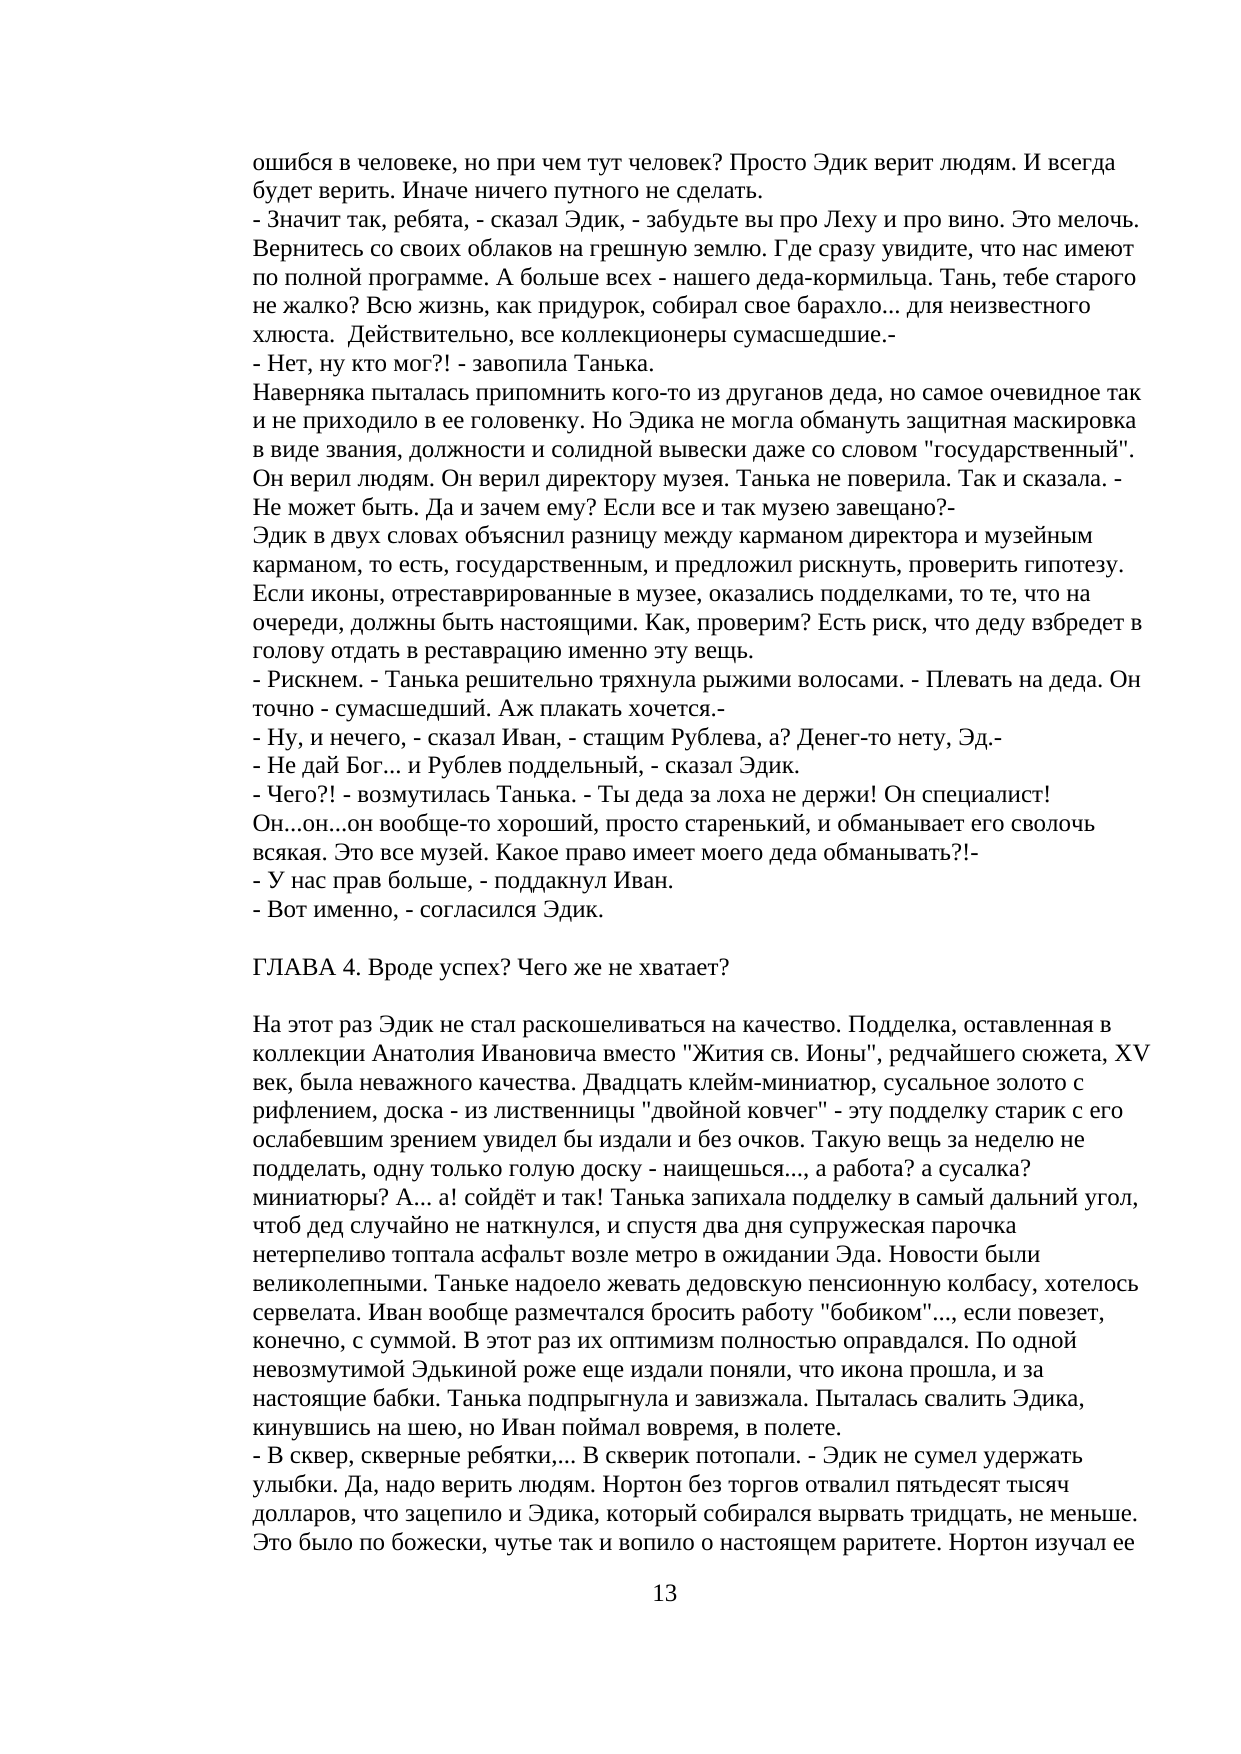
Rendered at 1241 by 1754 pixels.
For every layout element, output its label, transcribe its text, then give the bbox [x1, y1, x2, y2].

text - Рискнем. - Танька решительно тряхнула рыжими волосами. - Плевать на деда. Он точно - сумасшедший. Аж плакать хочется.- [252, 664, 1152, 722]
text - Нет, ну кто мог?! - завопила Танька. [252, 348, 1152, 377]
text Эдик в двух словах объяснил разницу между карманом директора и музейным карманом, то есть, государственным, и предложил рискнуть, проверить гипотезу. Если иконы, отреставрированные в музее, оказались подделками, то те, что на очереди, должны быть настоящими. Как, проверим? Есть риск, что деду взбредет в голову отдать в реставрацию именно эту вещь. [252, 521, 1152, 664]
text - У нас прав больше, - поддакнул Иван. [252, 866, 1152, 894]
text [252, 1441, 1152, 1556]
text - Ну, и нечего, - сказал Иван, - стащим Рублева, а? Денег-то нету, Эд.- [252, 722, 1152, 751]
text - Чего?! - возмутилась Танька. - Ты деда за лоха не держи! Он специалист! Он...он...он вообще-то хороший, просто старенький, и обманывает его сволочь всякая. Это все музей. Какое право имеет моего деда обманывать?!- [252, 779, 1152, 866]
text Наверняка пыталась припомнить кого-то из друганов деда, но самое очевидное так и не приходило в ее головенку. Но Эдика не могла обмануть защитная маскировка в виде звания, должности и солидной вывески даже со словом "государственный". Он верил людям. Он верил директору музея. Танька не поверила. Так и сказала. - Не может быть. Да и зачем ему? Если все и так музею завещано?- [252, 377, 1152, 521]
text - Вот именно, - согласился Эдик. [252, 894, 1152, 923]
text ГЛАВА 4. Вроде успех? Чего же не хватает? [252, 952, 1152, 981]
text - Не дай Бог... и Рублев поддельный, - сказал Эдик. [252, 751, 1152, 779]
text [252, 147, 1152, 204]
text На этот раз Эдик не стал раскошеливаться на качество. Подделка, оставленная в коллекции Анатолия Ивановича вместо "Жития св. Ионы", редчайшего сюжета, XV век, была неважного качества. Двадцать клейм-миниатюр, сусальное золото с рифлением, доска - из лиственницы "двойной ковчег" - эту подделку старик с его ослабевшим зрением увидел бы издали и без очков. Такую вещь за неделю не подделать, одну только голую доску - наищешься..., а работа? а сусалка? миниатюры? А... а! сойдёт и так! Танька запихала подделку в самый дальний угол, чтоб дед случайно не наткнулся, и спустя два дня супружеская парочка нетерпеливо топтала асфальт возле метро в ожидании Эда. Новости были великолепными. Таньке надоело жевать дедовскую пенсионную колбасу, хотелось сервелата. Иван вообще размечтался бросить работу "бобиком"..., если повезет, конечно, с суммой. В этот раз их оптимизм полностью оправдался. По одной невозмутимой Эдькиной роже еще издали поняли, что икона прошла, и за настоящие бабки. Танька подпрыгнула и завизжала. Пыталась свалить Эдика, кинувшись на шею, но Иван поймал вовремя, в полете. [252, 1009, 1152, 1441]
text - Значит так, ребята, - сказал Эдик, - забудьте вы про Леху и про вино. Это мелочь. Вернитесь со своих облаков на грешную землю. Где сразу увидите, что нас имеют по полной программе. А больше всех - нашего деда-кормильца. Тань, тебе старого не жалко? Всю жизнь, как придурок, собирал свое барахло... для неизвестного хлюста. Действительно, все коллекционеры сумасшедшие.- [252, 204, 1152, 348]
